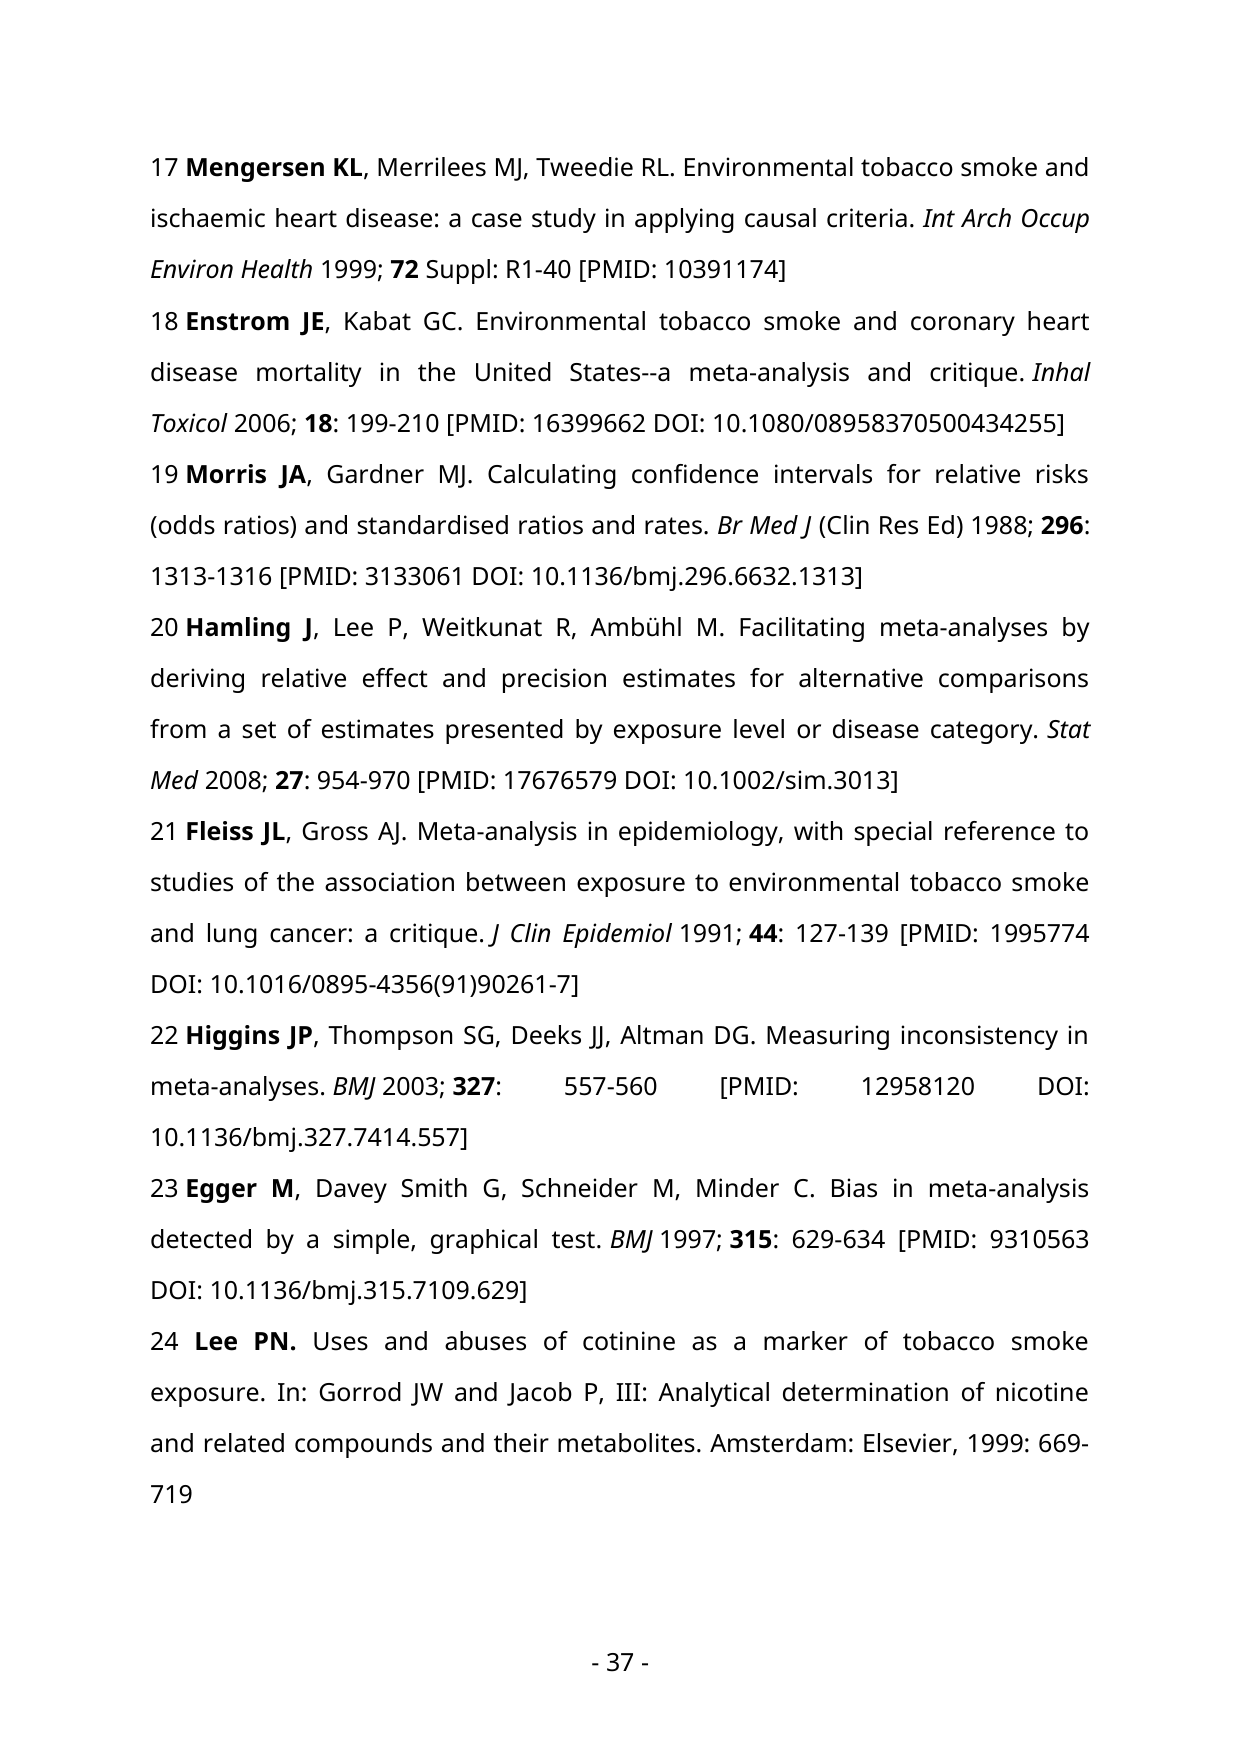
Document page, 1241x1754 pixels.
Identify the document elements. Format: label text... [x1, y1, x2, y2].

text 18 Enstrom JE, Kabat GC. Environmental tobacco smoke and coronary heart disease mortality in the United States--a meta-analysis and critique. Inhal Toxicol 2006; 18: 199-210 [PMID: 16399662 DOI: 10.1080/08958370500434255] [150, 303, 1090, 439]
text 21 Fleiss JL, Gross AJ. Meta-analysis in epidemiology, with special reference to studies of the association between exposure to environmental tobacco smoke and lung cancer: a critique. J Clin Epidemiol 1991; 44: 127-139 [PMID: 1995774 DOI: 10.1016/0895-4356(91)90261-7] [150, 813, 1090, 1001]
text 22 Higgins JP, Thompson SG, Deeks JJ, Altman DG. Measuring inconsistency in meta-analyses. BMJ 2003; 327: 557-560 [PMID: 12958120 DOI: 10.1136/bmj.327.7414.557] [150, 1018, 1090, 1154]
text 24 Lee PN. Uses and abuses of cotinine as a marker of tobacco smoke exposure. In: Gorrod JW and Jacob P, III: Analytical determination of nicotine and related compounds and their metabolites. Amsterdam: Elsevier, 1999: 669-719 [150, 1324, 1090, 1511]
text 23 Egger M, Davey Smith G, Schneider M, Minder C. Bias in meta-analysis detected by a simple, graphical test. BMJ 1997; 315: 629-634 [PMID: 9310563 DOI: 10.1136/bmj.315.7109.629] [150, 1171, 1090, 1307]
text 17 Mengersen KL, Merrilees MJ, Tweedie RL. Environmental tobacco smoke and ischaemic heart disease: a case study in applying causal criteria. Int Arch Occup Environ Health 1999; 72 Suppl: R1-40 [PMID: 10391174] [150, 150, 1090, 286]
text 20 Hamling J, Lee P, Weitkunat R, Ambühl M. Facilitating meta-analyses by deriving relative effect and precision estimates for alternative comparisons from a set of estimates presented by exposure level or disease category. Stat Med 2008; 27: 954-970 [PMID: 17676579 DOI: 10.1002/sim.3013] [150, 609, 1090, 797]
text 19 Morris JA, Gardner MJ. Calculating confidence intervals for relative risks (odds ratios) and standardised ratios and rates. Br Med J (Clin Res Ed) 1988; 296: 1313-1316 [PMID: 3133061 DOI: 10.1136/bmj.296.6632.1313] [150, 456, 1090, 592]
